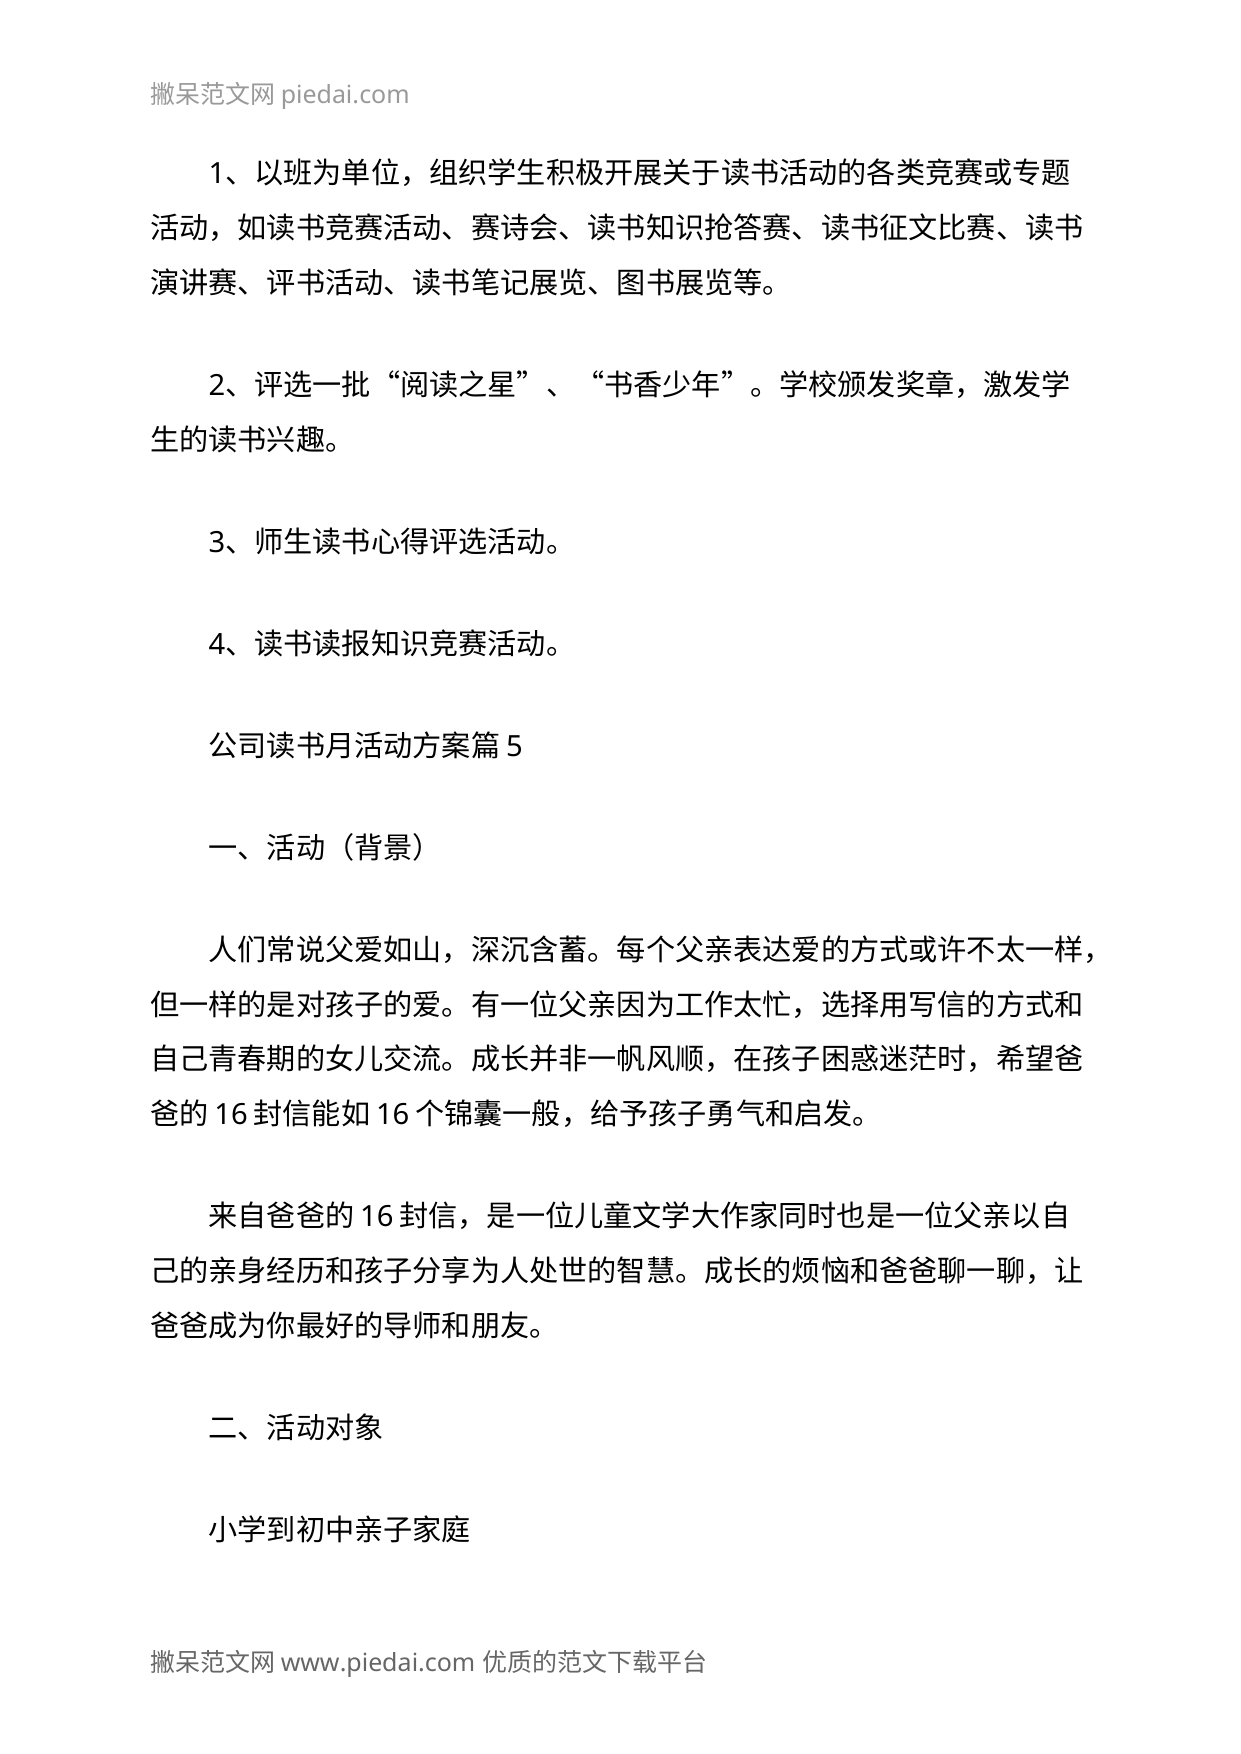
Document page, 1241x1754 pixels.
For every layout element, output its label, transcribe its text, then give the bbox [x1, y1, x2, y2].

text 1、以班为单位，组织学生积极开展关于读书活动的各类竞赛或专题活动，如读书竞赛活动、赛诗会、读书知识抢答赛、读书征文比赛、读书演讲赛、评书活动、读书笔记展览、图书展览等。 [150, 150, 1090, 302]
text 小学到初中亲子家庭 [150, 1506, 1090, 1548]
text 人们常说父爱如山，深沉含蓄。每个父亲表达爱的方式或许不太一样，但一样的是对孩子的爱。有一位父亲因为工作太忙，选择用写信的方式和自己青春期的女儿交流。成长并非一帆风顺，在孩子困惑迷茫时，希望爸爸的16封信能如16个锦囊一般，给予孩子勇气和启发。 [150, 926, 1090, 1133]
text 来自爸爸的16封信，是一位儿童文学大作家同时也是一位父亲以自己的亲身经历和孩子分享为人处世的智慧。成长的烦恼和爸爸聊一聊，让爸爸成为你最好的导师和朋友。 [150, 1193, 1090, 1345]
text 二、活动对象 [150, 1404, 1090, 1447]
text 一、活动（背景） [150, 824, 1090, 867]
text 4、读书读报知识竞赛活动。 [150, 620, 1090, 663]
text 3、师生读书心得评选活动。 [150, 518, 1090, 561]
text 2、评选一批“阅读之星”、“书香少年”。学校颁发奖章，激发学生的读书兴趣。 [150, 362, 1090, 459]
text 公司读书月活动方案篇5 [150, 722, 1090, 765]
